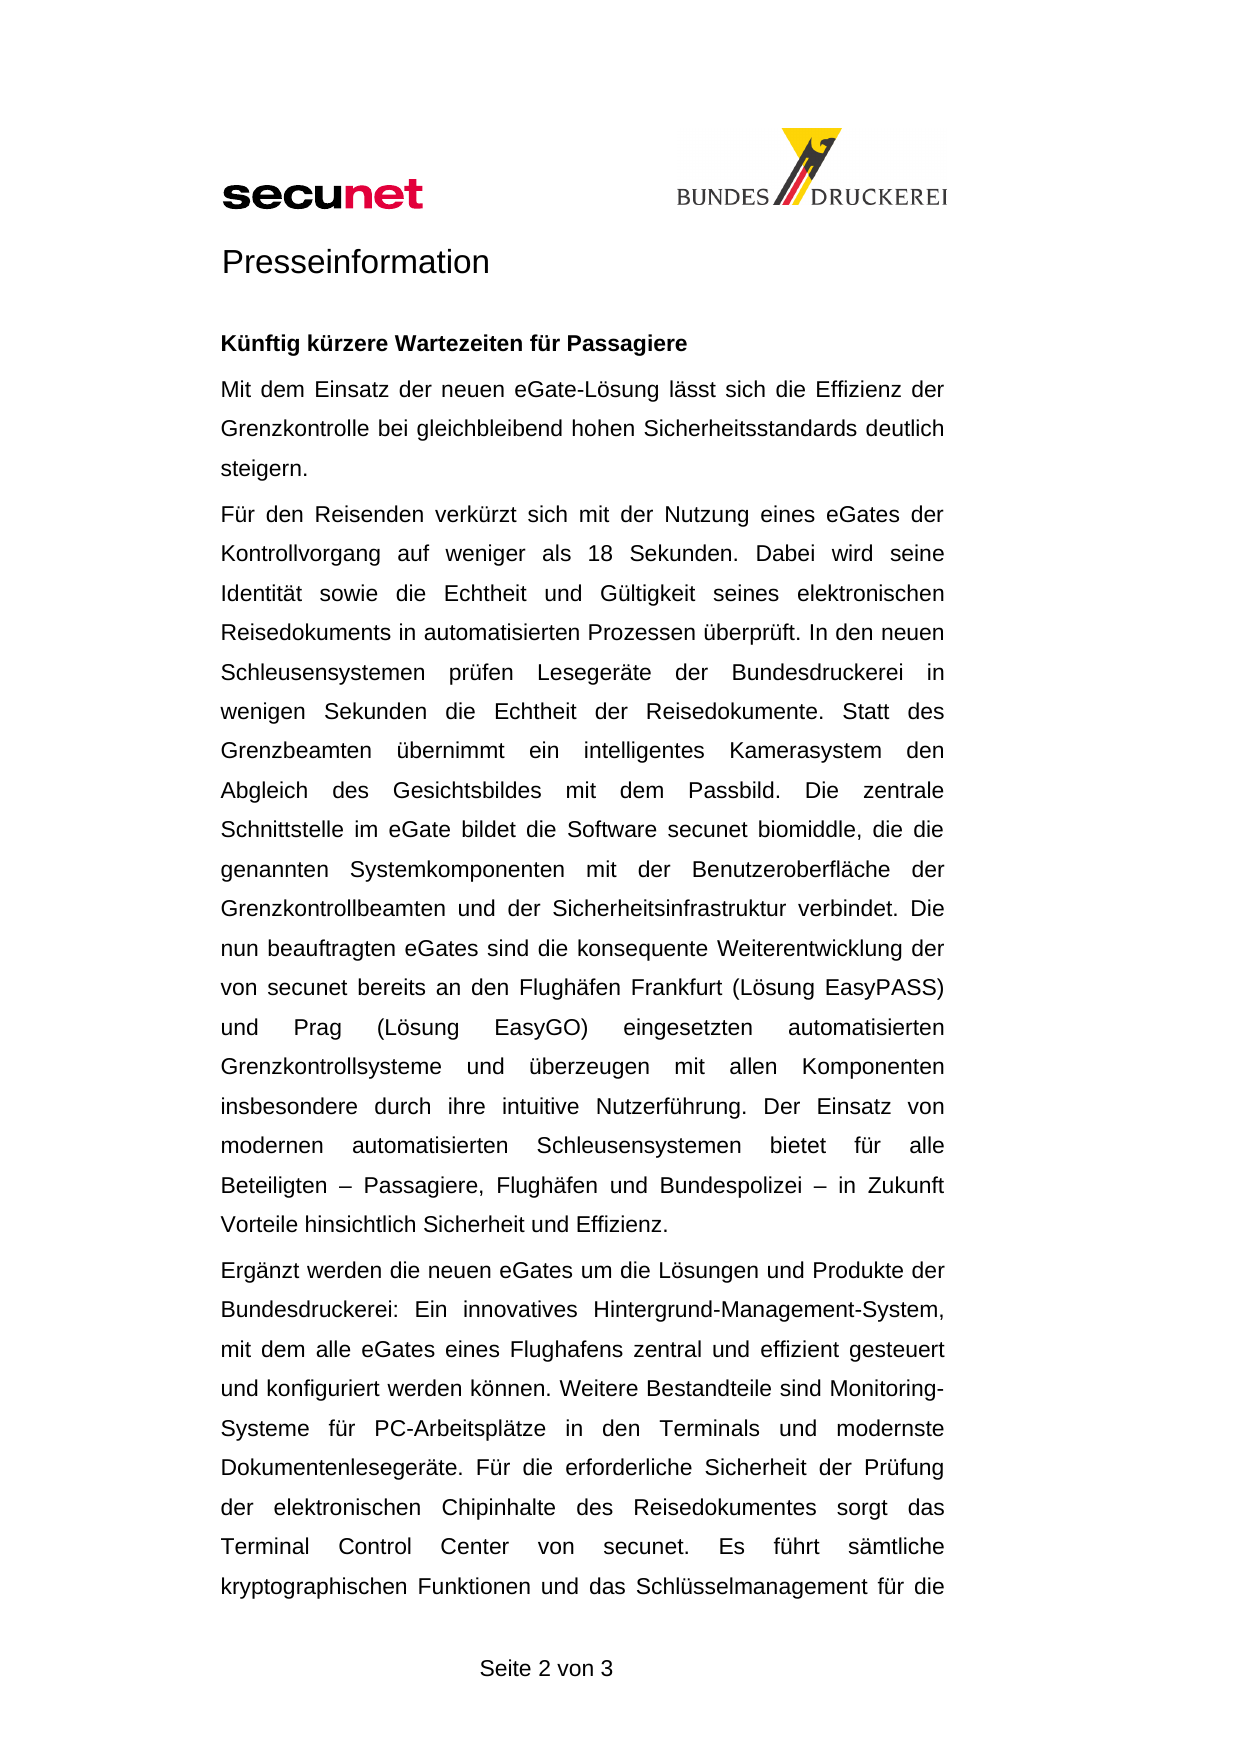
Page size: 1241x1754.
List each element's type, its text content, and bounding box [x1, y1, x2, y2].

text Künftig kürzere Wartezeiten für Passagiere [220, 330, 945, 356]
text Mit dem Einsatz der neuen eGate-Lösung lässt sich die Effizienz der Grenzkontrolle bei gleichbleibend hohen Sicherheitsstandards deutlich steigern. [220, 376, 945, 481]
picture [677, 128, 947, 205]
text Für den Reisenden verkürzt sich mit der Nutzung eines eGates der Kontrollvorgang auf weniger als 18 Sekunden. Dabei wird seine Identität sowie die Echtheit und Gültigkeit seines elektronischen Reisedokuments in automatisierten Prozessen überprüft. In den neuen Schleusensystemen prüfen Lesegeräte der Bundesdruckerei in wenigen Sekunden die Echtheit der Reisedokumente. Statt des Grenzbeamten übernimmt ein intelligentes Kamerasystem den Abgleich des Gesichtsbildes mit dem Passbild. Die zentrale Schnittstelle im eGate bildet die Software secunet biomiddle, die die genannten Systemkomponenten mit der Benutzeroberfläche der Grenzkontrollbeamten und der Sicherheitsinfrastruktur verbindet. Die nun beauftragten eGates sind die konsequente Weiterentwicklung der von secunet bereits an den Flughäfen Frankfurt (Lösung EasyPASS) und Prag (Lösung EasyGO) eingesetzten automatisierten Grenzkontrollsysteme und überzeugen mit allen Komponenten insbesondere durch ihre intuitive Nutzerführung. Der Einsatz von modernen automatisierten Schleusensystemen bietet für alle Beteiligten – Passagiere, Flughäfen und Bundespolizei – in Zukunft Vorteile hinsichtlich Sicherheit und Effizienz. [220, 501, 945, 1237]
